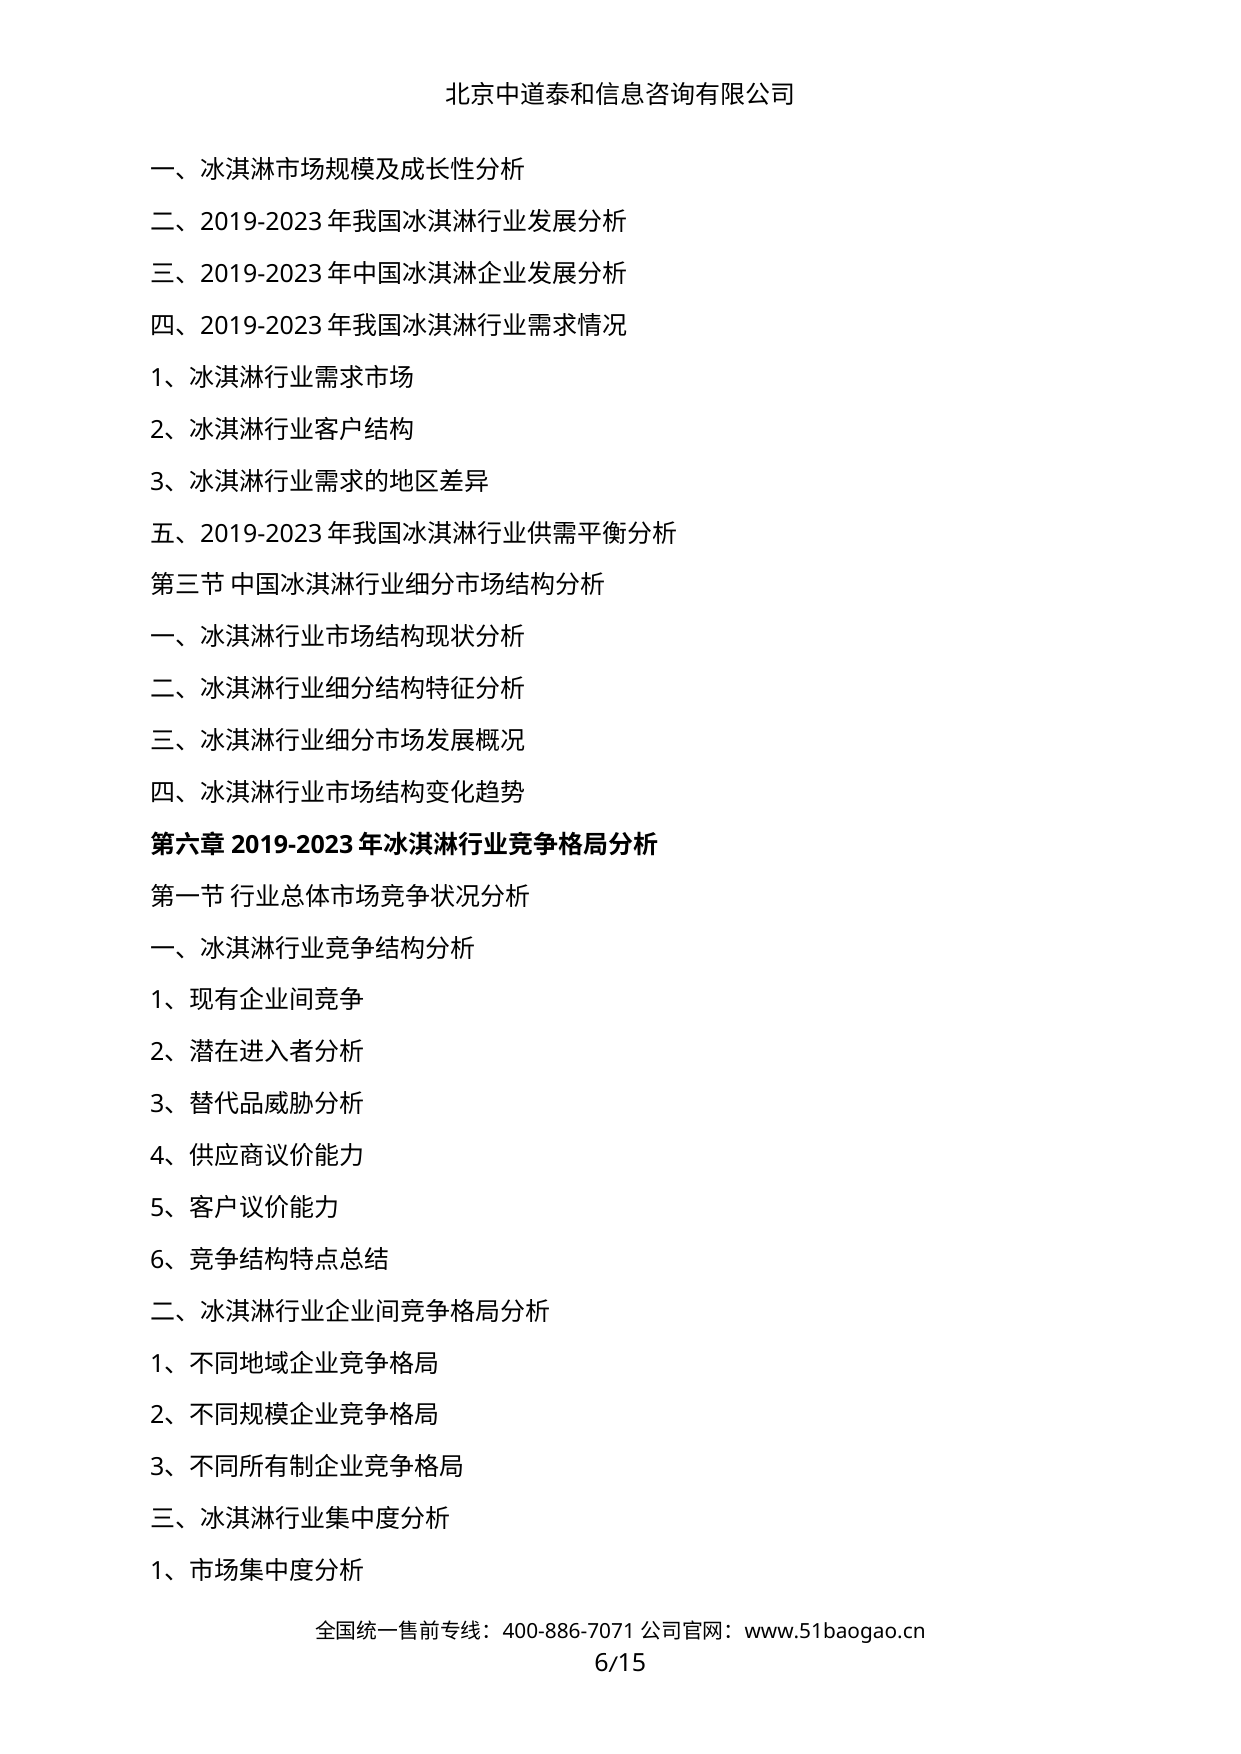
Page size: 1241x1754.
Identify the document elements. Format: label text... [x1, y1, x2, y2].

text 3、冰淇淋行业需求的地区差异 [150, 461, 1090, 497]
text 三、冰淇淋行业细分市场发展概况 [150, 721, 1090, 757]
text 第六章 2019-2023年冰淇淋行业竞争格局分析 [150, 824, 1090, 861]
text 2、不同规模企业竞争格局 [150, 1395, 1090, 1431]
text 1、现有企业间竞争 [150, 980, 1090, 1016]
text 第一节 行业总体市场竞争状况分析 [150, 876, 1090, 912]
text 五、2019-2023年我国冰淇淋行业供需平衡分析 [150, 513, 1090, 549]
text 一、冰淇淋行业市场结构现状分析 [150, 617, 1090, 653]
text 1、冰淇淋行业需求市场 [150, 357, 1090, 394]
text 3、替代品威胁分析 [150, 1084, 1090, 1120]
text 三、冰淇淋行业集中度分析 [150, 1499, 1090, 1535]
text 一、冰淇淋行业竞争结构分析 [150, 928, 1090, 964]
text 3、不同所有制企业竞争格局 [150, 1447, 1090, 1483]
text 一、冰淇淋市场规模及成长性分析 [150, 150, 1090, 186]
text 第三节 中国冰淇淋行业细分市场结构分析 [150, 565, 1090, 601]
text 二、2019-2023年我国冰淇淋行业发展分析 [150, 202, 1090, 238]
text 2、潜在进入者分析 [150, 1032, 1090, 1068]
text 四、冰淇淋行业市场结构变化趋势 [150, 772, 1090, 809]
text 二、冰淇淋行业细分结构特征分析 [150, 669, 1090, 705]
text 1、市场集中度分析 [150, 1551, 1090, 1587]
text 2、冰淇淋行业客户结构 [150, 409, 1090, 446]
text 6、竞争结构特点总结 [150, 1239, 1090, 1276]
text 4、供应商议价能力 [150, 1136, 1090, 1172]
text 三、2019-2023年中国冰淇淋企业发展分析 [150, 254, 1090, 290]
text 1、不同地域企业竞争格局 [150, 1343, 1090, 1379]
text 四、2019-2023年我国冰淇淋行业需求情况 [150, 306, 1090, 342]
text 二、冰淇淋行业企业间竞争格局分析 [150, 1291, 1090, 1327]
text 5、客户议价能力 [150, 1187, 1090, 1224]
